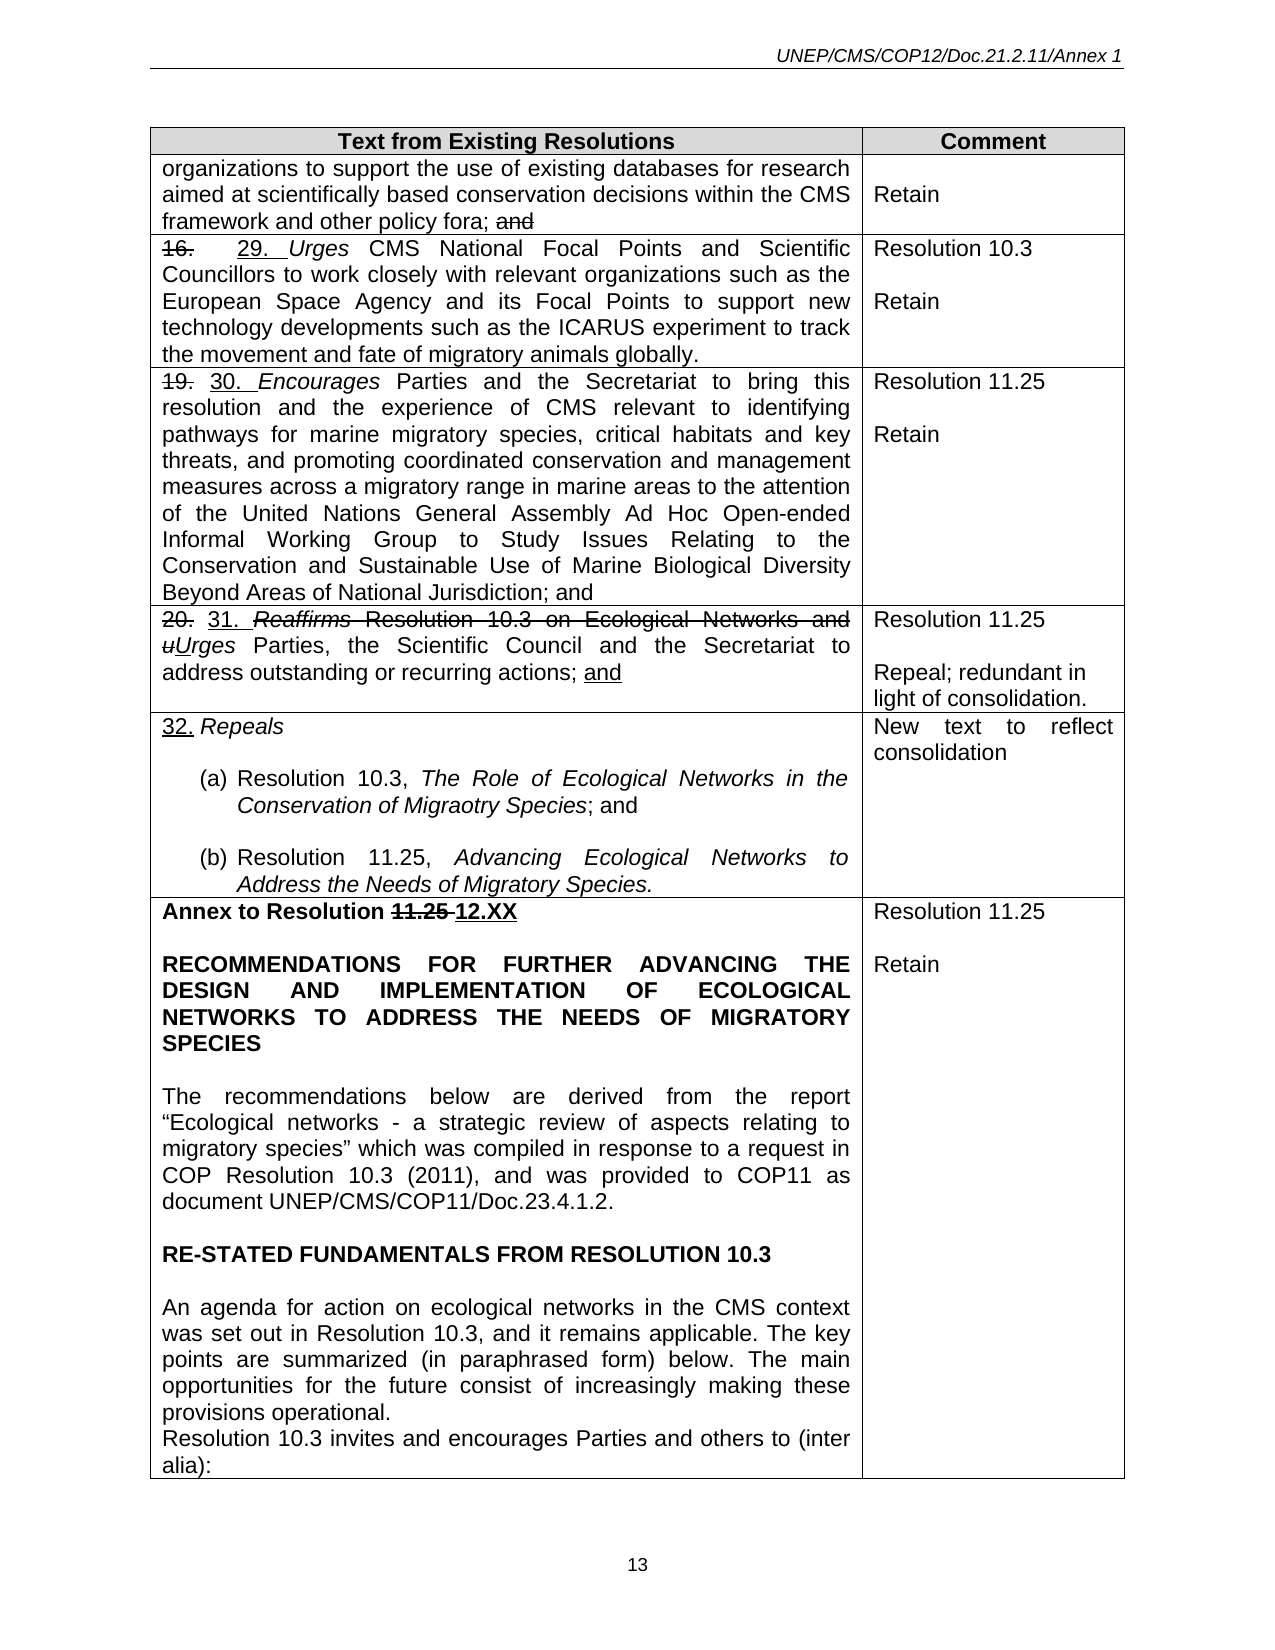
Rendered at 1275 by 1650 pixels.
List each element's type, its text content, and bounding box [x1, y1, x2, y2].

table_cell Resolution 11.25 Retain [863, 898, 1124, 1478]
table_header Comment [863, 128, 1124, 154]
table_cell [151, 155, 862, 234]
table_cell Resolution 10.3 Retain [863, 155, 1124, 234]
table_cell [151, 898, 862, 1478]
table_cell Resolution 11.25 Retain [863, 368, 1124, 605]
table_cell Resolution 11.25 Repeal; redundant in light of consolidation. [863, 606, 1124, 712]
table_cell 16. 29. Urges CMS National Focal Points and Scientific Councillors to work closely with relevant organizations such as the European Space Agency and its Focal Points to support new technology developments such as the ICARUS experiment to track the movement and fate of migratory animals globally. [151, 235, 862, 367]
table_cell 20. 31. Reaffirms Resolution 10.3 on Ecological Networks and uUrges Parties, the Scientific Council and the Secretariat to address outstanding or recurring actions; and [151, 606, 862, 712]
table_header Text from Existing Resolutions [151, 128, 862, 154]
table_cell 19. 30. Encourages Parties and the Secretariat to bring this resolution and the experience of CMS relevant to identifying pathways for marine migratory species, critical habitats and key threats, and promoting coordinated conservation and management measures across a migratory range in marine areas to the attention of the United Nations General Assembly Ad Hoc Open-ended Informal Working Group to Study Issues Relating to the Conservation and Sustainable Use of Marine Biological Diversity Beyond Areas of National Jurisdiction; and [151, 368, 862, 605]
table_cell 32. Repeals Resolution 10.3, The Role of Ecological Networks in the Conservation of Migraotry Species; and Resolution 11.25, Advancing Ecological Networks to Address the Needs of Migratory Species. [151, 713, 862, 897]
table_cell New text to reflect consolidation [863, 713, 1124, 897]
table_cell Resolution 10.3 Retain [863, 235, 1124, 367]
